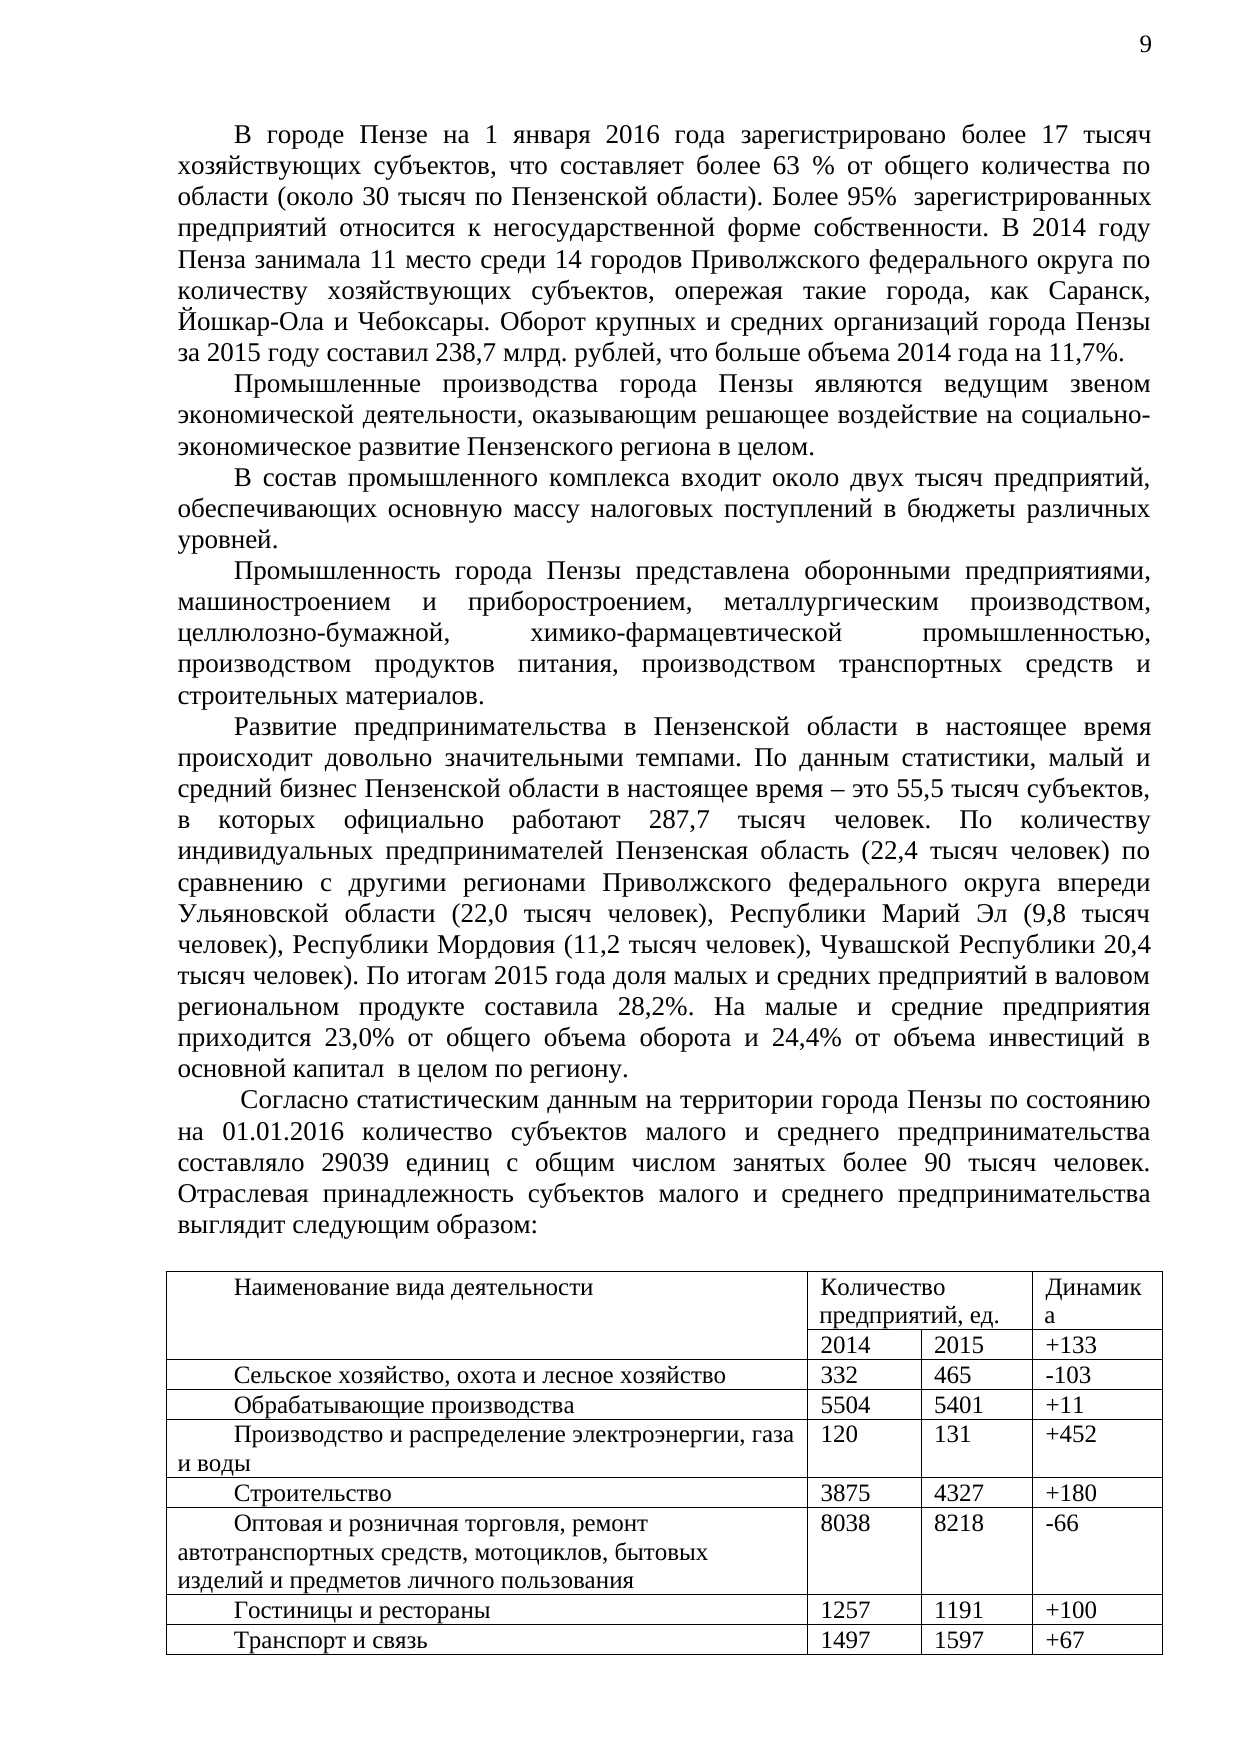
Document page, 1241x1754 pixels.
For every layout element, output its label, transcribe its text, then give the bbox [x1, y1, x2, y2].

table_cell Обрабатывающие производства [167, 1390, 807, 1418]
table_header Количество предприятий, ед. [808, 1272, 1032, 1329]
table_cell 3875 [808, 1478, 921, 1507]
table_cell 5504 [808, 1390, 921, 1418]
table_cell 8038 [808, 1508, 921, 1594]
table_cell +133 [1033, 1330, 1162, 1359]
table_cell +452 [1033, 1420, 1162, 1477]
table_cell 465 [922, 1360, 1032, 1389]
text В состав промышленного комплекса входит около двух тысяч предприятий, обеспечивающих основную массу налоговых поступлений в бюджеты различных уровней. [177, 461, 1152, 554]
table_cell -66 [1033, 1508, 1162, 1594]
table_cell 332 [808, 1360, 921, 1389]
table_header Наименование вида деятельности [167, 1272, 807, 1359]
table_cell +67 [1033, 1625, 1162, 1654]
text Согласно статистическим данным на территории города Пензы по состоянию на 01.01.2016 количество субъектов малого и среднего предпринимательства составляло 29039 единиц с общим числом занятых более 90 тысяч человек. Отраслевая принадлежность субъектов малого и среднего предпринимательства выглядит следующим образом: [177, 1084, 1152, 1239]
table_cell 1497 [808, 1625, 921, 1654]
table_cell 8218 [922, 1508, 1032, 1594]
table_cell 1191 [922, 1595, 1032, 1624]
table_cell 2015 [922, 1330, 1032, 1359]
table_cell -103 [1033, 1360, 1162, 1389]
text Промышленность города Пензы представлена оборонными предприятиями, машиностроением и приборостроением, металлургическим производством, целлюлозно-бумажной, химико-фармацевтической промышленностью, производством продуктов питания, производством транспортных средств и строительных материалов. [177, 554, 1152, 710]
table_cell 4327 [922, 1478, 1032, 1507]
table_cell 5401 [922, 1390, 1032, 1418]
text Развитие предпринимательства в Пензенской области в настоящее время происходит довольно значительными темпами. По данным статистики, малый и средний бизнес Пензенской области в настоящее время – это 55,5 тысяч субъектов, в которых официально работают 287,7 тысяч человек. По количеству индивидуальных предпринимателей Пензенская область (22,4 тысяч человек) по сравнению с другими регионами Приволжского федерального округа впереди Ульяновской области (22,0 тысяч человек), Республики Марий Эл (9,8 тысяч человек), Республики Мордовия (11,2 тысяч человек), Чувашской Республики 20,4 тысяч человек). По итогам 2015 года доля малых и средних предприятий в валовом региональном продукте составила 28,2%. На малые и средние предприятия приходится 23,0% от общего объема оборота и 24,4% от объема инвестиций в основной капитал в целом по региону. [177, 710, 1152, 1084]
table_header Динамика [1033, 1272, 1162, 1329]
table_cell Сельское хозяйство, охота и лесное хозяйство [167, 1360, 807, 1389]
table_cell +180 [1033, 1478, 1162, 1507]
text В городе Пензе на 1 января 2016 года зарегистрировано более 17 тысяч хозяйствующих субъектов, что составляет более 63 % от общего количества по области (около 30 тысяч по Пензенской области). Более 95% зарегистрированных предприятий относится к негосударственной форме собственности. В 2014 году Пенза занимала 11 место среди 14 городов Приволжского федерального округа по количеству хозяйствующих субъектов, опережая такие города, как Саранск, Йошкар-Ола и Чебоксары. Оборот крупных и средних организаций города Пензы за 2015 году составил 238,7 млрд. рублей, что больше объема 2014 года на 11,7%. [177, 118, 1152, 367]
table_cell +100 [1033, 1595, 1162, 1624]
table_cell 1257 [808, 1595, 921, 1624]
table_cell Оптовая и розничная торговля, ремонт автотранспортных средств, мотоциклов, бытовых изделий и предметов личного пользования [167, 1508, 807, 1594]
table_cell 120 [808, 1420, 921, 1477]
table_cell 1597 [922, 1625, 1032, 1654]
table_cell +11 [1033, 1390, 1162, 1418]
table_cell Гостиницы и рестораны [167, 1595, 807, 1624]
text Промышленные производства города Пензы являются ведущим звеном экономической деятельности, оказывающим решающее воздействие на социально-экономическое развитие Пензенского региона в целом. [177, 367, 1152, 461]
table_cell Транспорт и связь [167, 1625, 807, 1654]
table_cell 2014 [808, 1330, 921, 1359]
table_cell 131 [922, 1420, 1032, 1477]
table_cell Производство и распределение электроэнергии, газа и воды [167, 1420, 807, 1477]
table_cell Строительство [167, 1478, 807, 1507]
